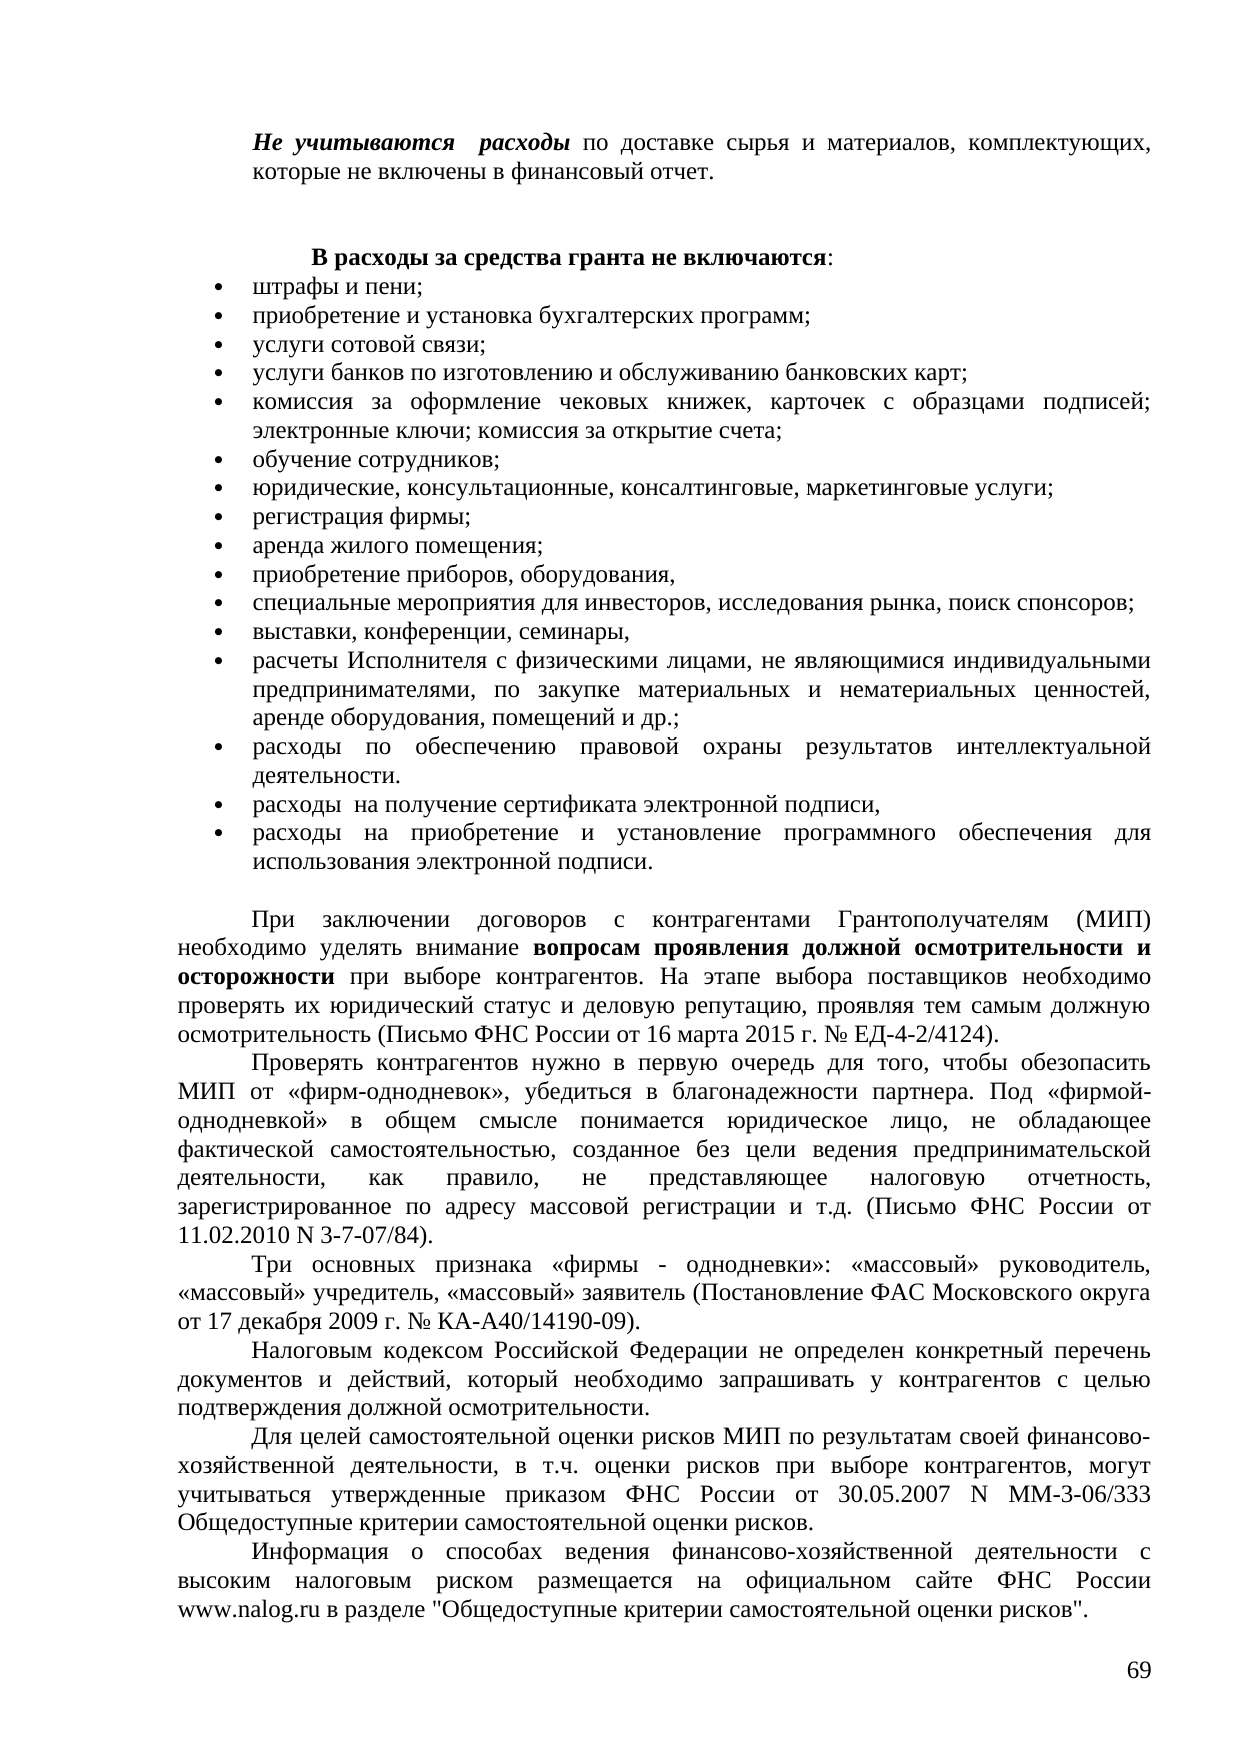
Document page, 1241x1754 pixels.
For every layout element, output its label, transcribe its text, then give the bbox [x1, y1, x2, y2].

text В расходы за средства гранта не включаются: [311, 242, 1152, 271]
list расходы на получение сертификата электронной подписи, [215, 789, 1152, 817]
text Информация о способах ведения финансово-хозяйственной деятельности с высоким налоговым риском размещается на официальном сайте ФНС России www.nalog.ru в разделе "Общедоступные критерии самостоятельной оценки рисков". [177, 1536, 1152, 1622]
text Для целей самостоятельной оценки рисков МИП по результатам своей финансово-хозяйственной деятельности, в т.ч. оценки рисков при выборе контрагентов, могут учитываться утвержденные приказом ФНС России от 30.05.2007 N ММ-3-06/333 Общедоступные критерии самостоятельной оценки рисков. [177, 1421, 1152, 1536]
list комиссия за оформление чековых книжек, карточек с образцами подписей; электронные ключи; комиссия за открытие счета; [215, 386, 1152, 444]
text Три основных признака «фирмы - однодневки»: «массовый» руководитель, «массовый» учредитель, «массовый» заявитель (Постановление ФАС Московского округа от 17 декабря 2009 г. № КА-А40/14190-09). [177, 1249, 1152, 1335]
text Не учитываются расходы по доставке сырья и материалов, комплектующих, которые не включены в финансовый отчет. [252, 127, 1152, 185]
text При заключении договоров с контрагентами Грантополучателям (МИП) необходимо уделять внимание вопросам проявления должной осмотрительности и осторожности при выборе контрагентов. На этапе выбора поставщиков необходимо проверять их юридический статус и деловую репутацию, проявляя тем самым должную осмотрительность (Письмо ФНС России от 16 марта 2015 г. № ЕД-4-2/4124). [177, 904, 1152, 1047]
list расчеты Исполнителя с физическими лицами, не являющимися индивидуальными предпринимателями, по закупке материальных и нематериальных ценностей, аренде оборудования, помещений и др.; [215, 645, 1152, 731]
list выставки, конференции, семинары, [215, 616, 1152, 645]
list аренда жилого помещения; [215, 530, 1152, 559]
list приобретение и установка бухгалтерских программ; [215, 300, 1152, 329]
list услуги банков по изготовлению и обслуживанию банковских карт; [215, 357, 1152, 386]
text Налоговым кодексом Российской Федерации не определен конкретный перечень документов и действий, который необходимо запрашивать у контрагентов с целью подтверждения должной осмотрительности. [177, 1335, 1152, 1421]
text Проверять контрагентов нужно в первую очередь для того, чтобы обезопасить МИП от «фирм-однодневок», убедиться в благонадежности партнера. Под «фирмой-однодневкой» в общем смысле понимается юридическое лицо, не обладающее фактической самостоятельностью, созданное без цели ведения предпринимательской деятельности, как правило, не представляющее налоговую отчетность, зарегистрированное по адресу массовой регистрации и т.д. (Письмо ФНС России от 11.02.2010 N 3-7-07/84). [177, 1047, 1152, 1249]
list специальные мероприятия для инвесторов, исследования рынка, поиск спонсоров; [215, 587, 1152, 616]
list приобретение приборов, оборудования, [215, 559, 1152, 587]
list услуги сотовой связи; [215, 329, 1152, 357]
list штрафы и пени; [215, 271, 1152, 300]
list расходы на приобретение и установление программного обеспечения для использования электронной подписи. [215, 817, 1152, 875]
list юридические, консультационные, консалтинговые, маркетинговые услуги; [215, 472, 1152, 501]
list расходы по обеспечению правовой охраны результатов интеллектуальной деятельности. [215, 731, 1152, 789]
list обучение сотрудников; [215, 444, 1152, 472]
list регистрация фирмы; [215, 501, 1152, 530]
